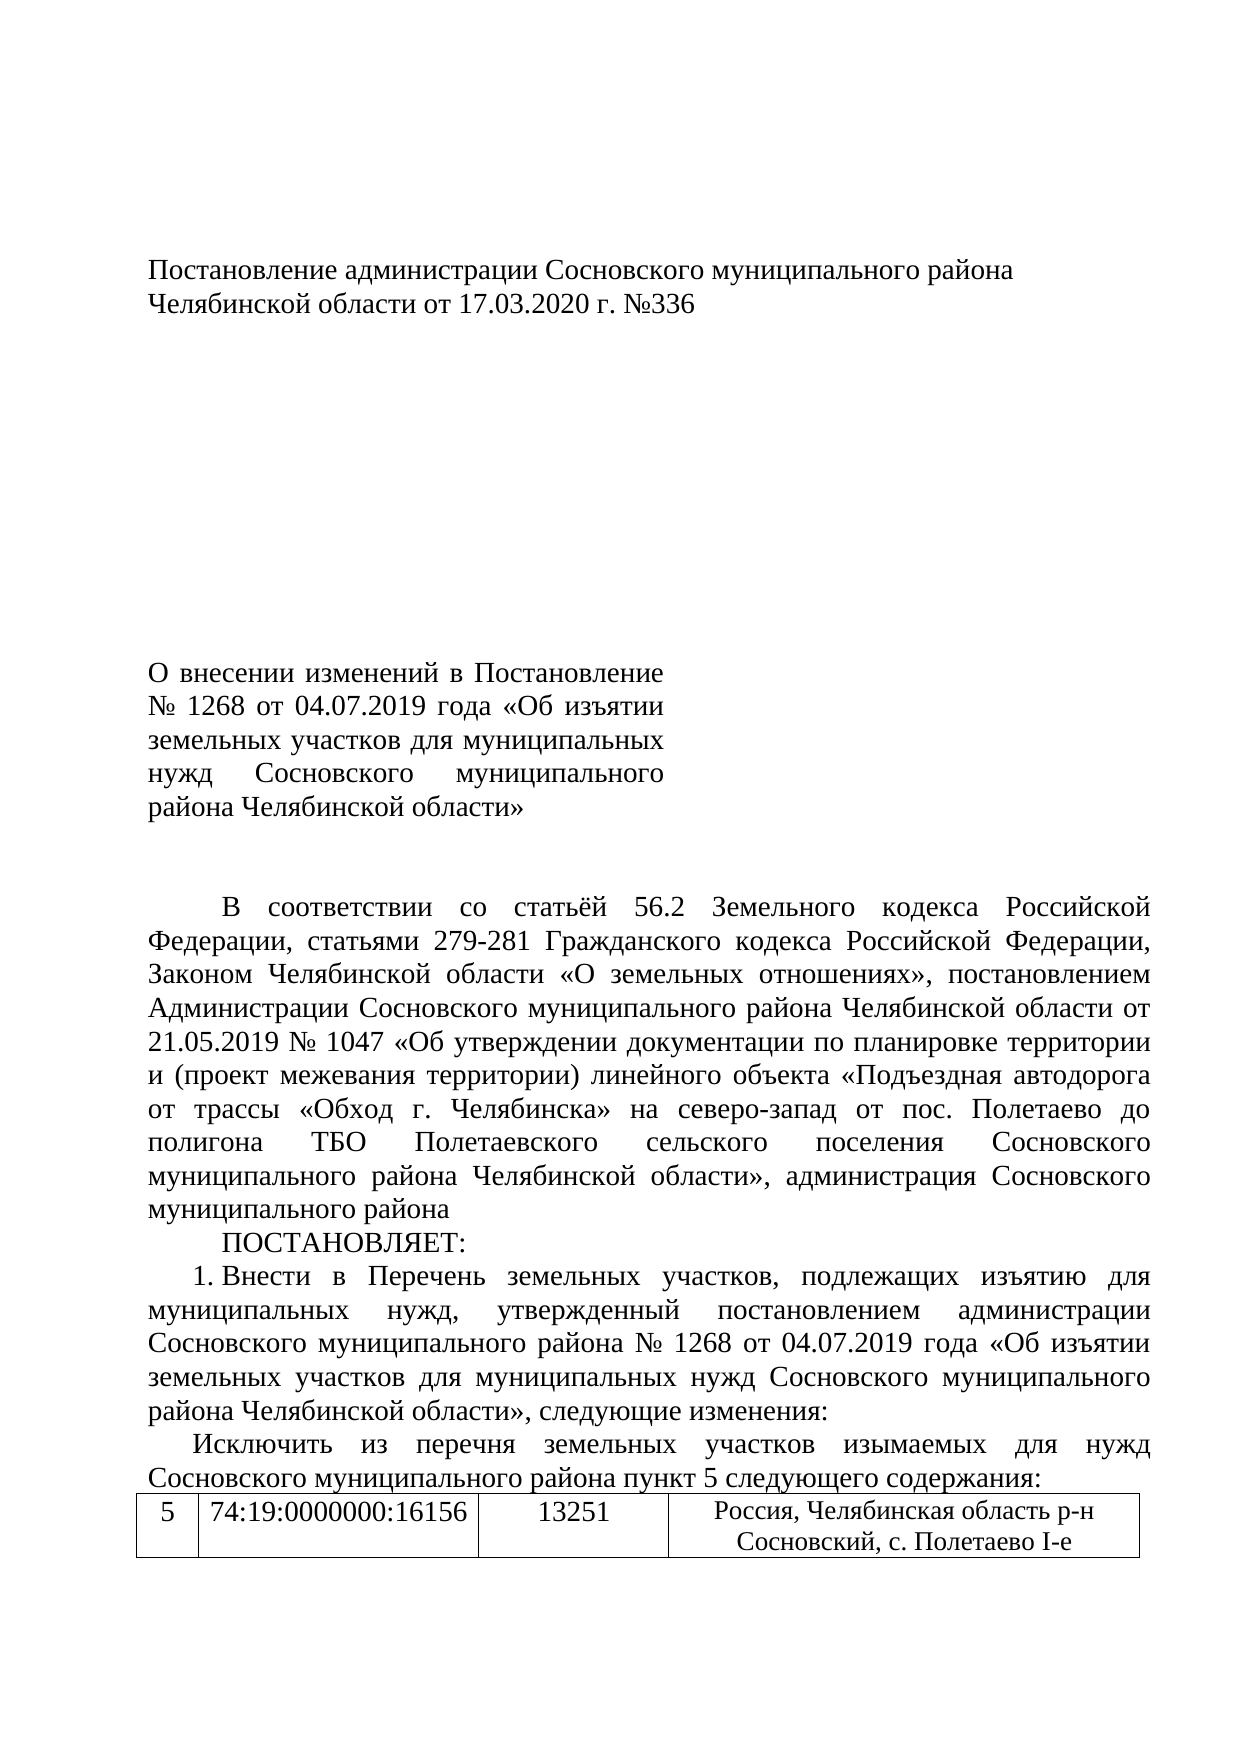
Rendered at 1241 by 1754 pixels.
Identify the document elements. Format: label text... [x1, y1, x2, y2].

text ПОСТАНОВЛЯЕТ: [148, 1225, 1152, 1258]
table_header 74:19:0000000:16156 [199, 1494, 478, 1557]
text О внесении изменений в Постановление № 1268 от 04.07.2019 года «Об изъятии земельных участков для муниципальных нужд Сосновского муниципального района Челябинской области» [148, 655, 664, 822]
table_header 5 [137, 1494, 198, 1557]
text Исключить из перечня земельных участков изымаемых для нужд Сосновского муниципального района пункт 5 следующего содержания: [148, 1426, 1152, 1493]
text В соответствии со статьёй 56.2 Земельного кодекса Российской Федерации, статьями 279-281 Гражданского кодекса Российской Федерации, Законом Челябинской области «О земельных отношениях», постановлением Администрации Сосновского муниципального района Челябинской области от 21.05.2019 № 1047 «Об утверждении документации по планировке территории и (проект межевания территории) линейного объекта «Подъездная автодорога от трассы «Обход г. Челябинска» на северо-запад от пос. Полетаево до полигона ТБО Полетаевского сельского поселения Сосновского муниципального района Челябинской области», администрация Сосновского муниципального района [148, 889, 1152, 1225]
table_header 13251 [479, 1494, 668, 1557]
text Постановление администрации Сосновского муниципального района Челябинской области от 17.03.2020 г. №336 [148, 252, 1152, 319]
list Внести в Перечень земельных участков, подлежащих изъятию для муниципальных нужд, утвержденный постановлением администрации Сосновского муниципального района № 1268 от 04.07.2019 года «Об изъятии земельных участков для муниципальных нужд Сосновского муниципального района Челябинской области», следующие изменения: [148, 1258, 1152, 1426]
table_header Россия, Челябинская область р-н Сосновский, с. Полетаево I-е [669, 1494, 1139, 1557]
